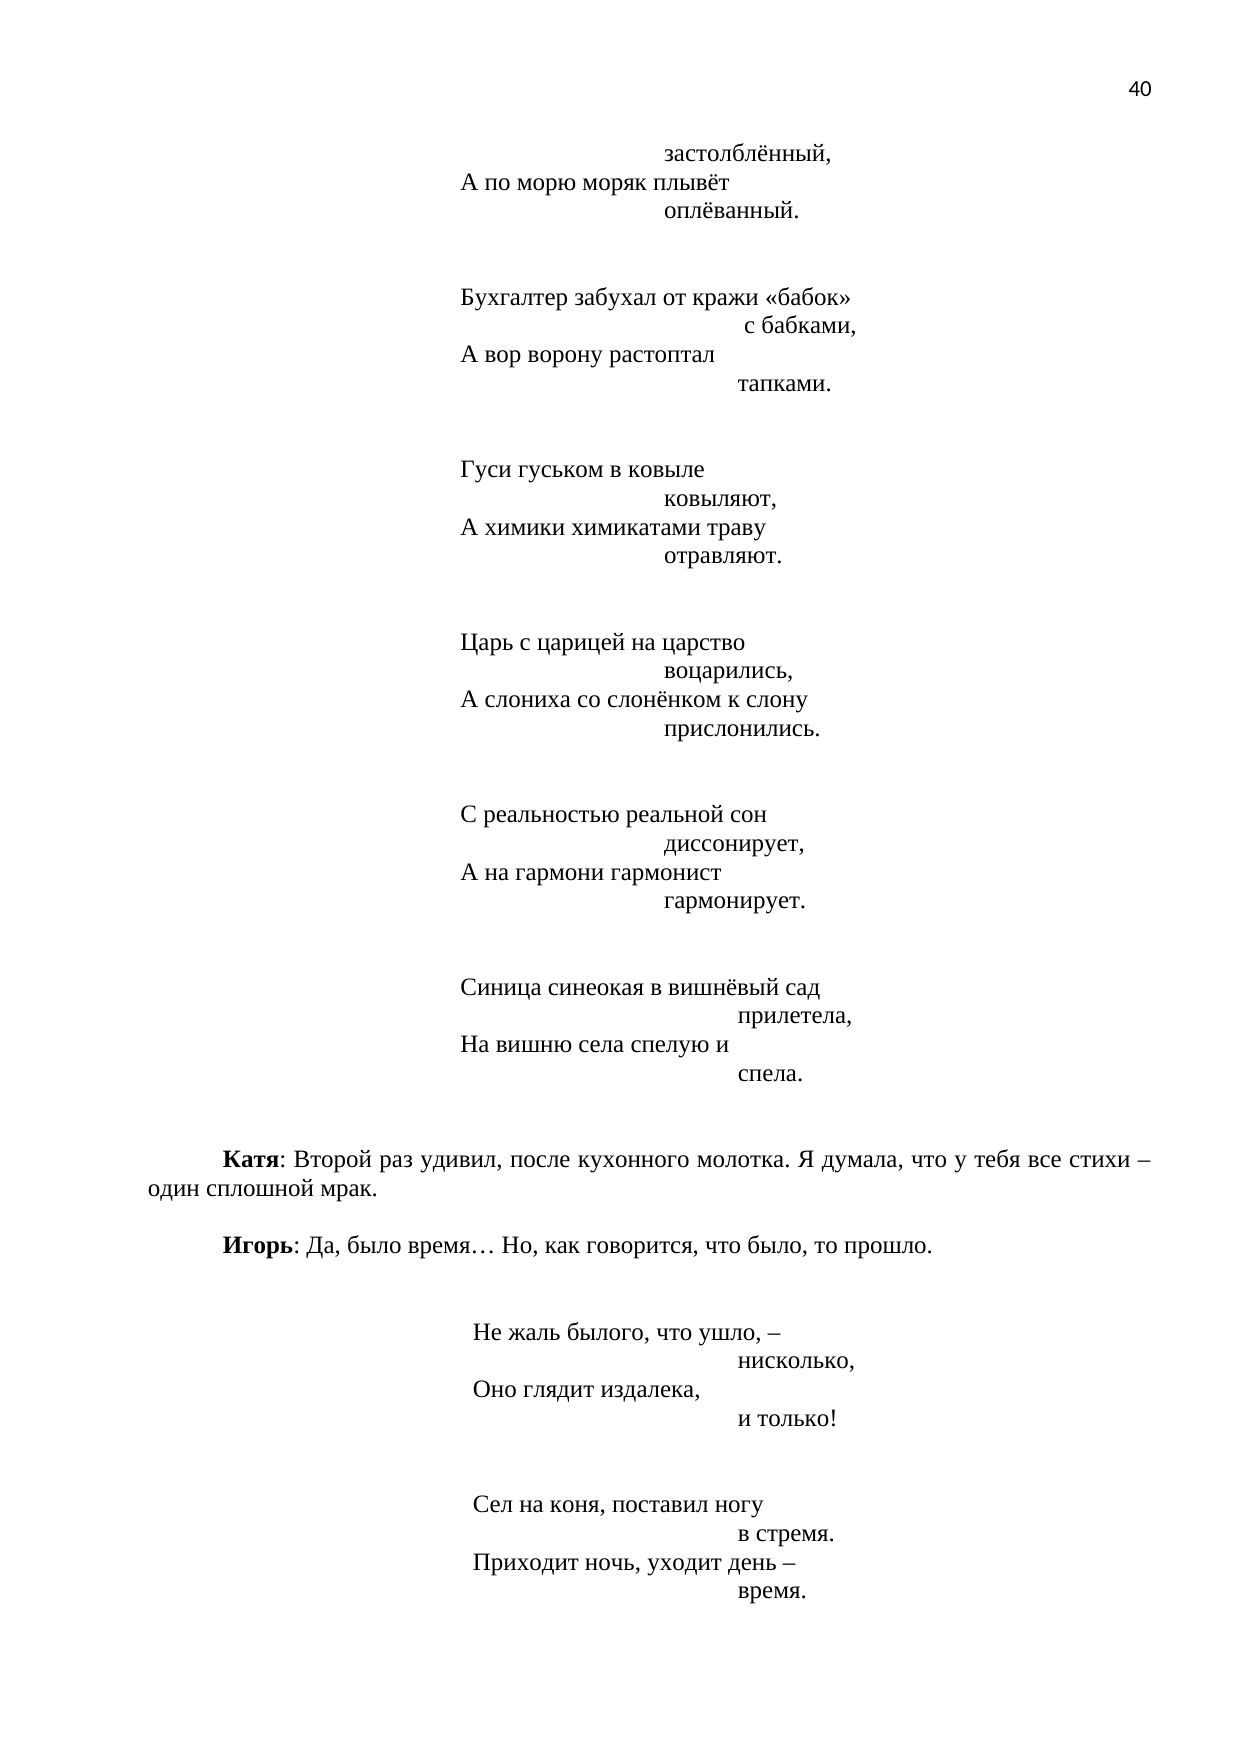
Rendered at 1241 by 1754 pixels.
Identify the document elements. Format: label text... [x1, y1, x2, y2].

text застолблённый, [460, 138, 1152, 167]
text в стремя. [694, 1518, 1152, 1547]
text Игорь: Да, было время… Но, как говорится, что было, то прошло. [148, 1230, 1152, 1259]
text тапками. [460, 368, 1152, 397]
text А слониха со слонёнком к слону [460, 684, 1152, 713]
text и только! [664, 1403, 1152, 1432]
text Оно глядит издалека, [473, 1374, 1152, 1403]
text ковыляют, [460, 483, 1152, 512]
text А на гармони гармонист [460, 857, 1152, 885]
text гармонирует. [460, 885, 1152, 914]
text время. [664, 1575, 1152, 1604]
text прилетела, [460, 1000, 1152, 1029]
text Царь с царицей на царство [460, 627, 1152, 655]
text спела. [681, 1058, 1152, 1087]
text А вор ворону растоптал [460, 339, 1152, 368]
text диссонирует, [460, 828, 1152, 857]
text С реальностью реальной сон [460, 799, 1152, 828]
text Гуси гуськом в ковыле [460, 454, 1152, 483]
text с бабками, [460, 310, 1152, 339]
text А по морю моряк плывёт [460, 167, 1152, 195]
text оплёванный. [460, 195, 1152, 224]
text Приходит ночь, уходит день – [473, 1547, 1152, 1575]
text воцарились, [460, 655, 1152, 684]
text Катя: Второй раз удивил, после кухонного молотка. Я думала, что у тебя все стихи – один сплошной мрак. [148, 1144, 1152, 1202]
text А химики химикатами траву [460, 512, 1152, 540]
text Сел на коня, поставил ногу [473, 1489, 1152, 1518]
text Не жаль былого, что ушло, – [473, 1317, 1152, 1345]
text На вишню села спелую и [460, 1029, 1152, 1058]
text прислонились. [460, 713, 1152, 742]
text Синица синеокая в вишнёвый сад [460, 972, 1152, 1000]
text отравляют. [460, 540, 1152, 569]
text Бухгалтер забухал от кражи «бабок» [460, 282, 1152, 310]
text нисколько, [664, 1345, 1152, 1374]
